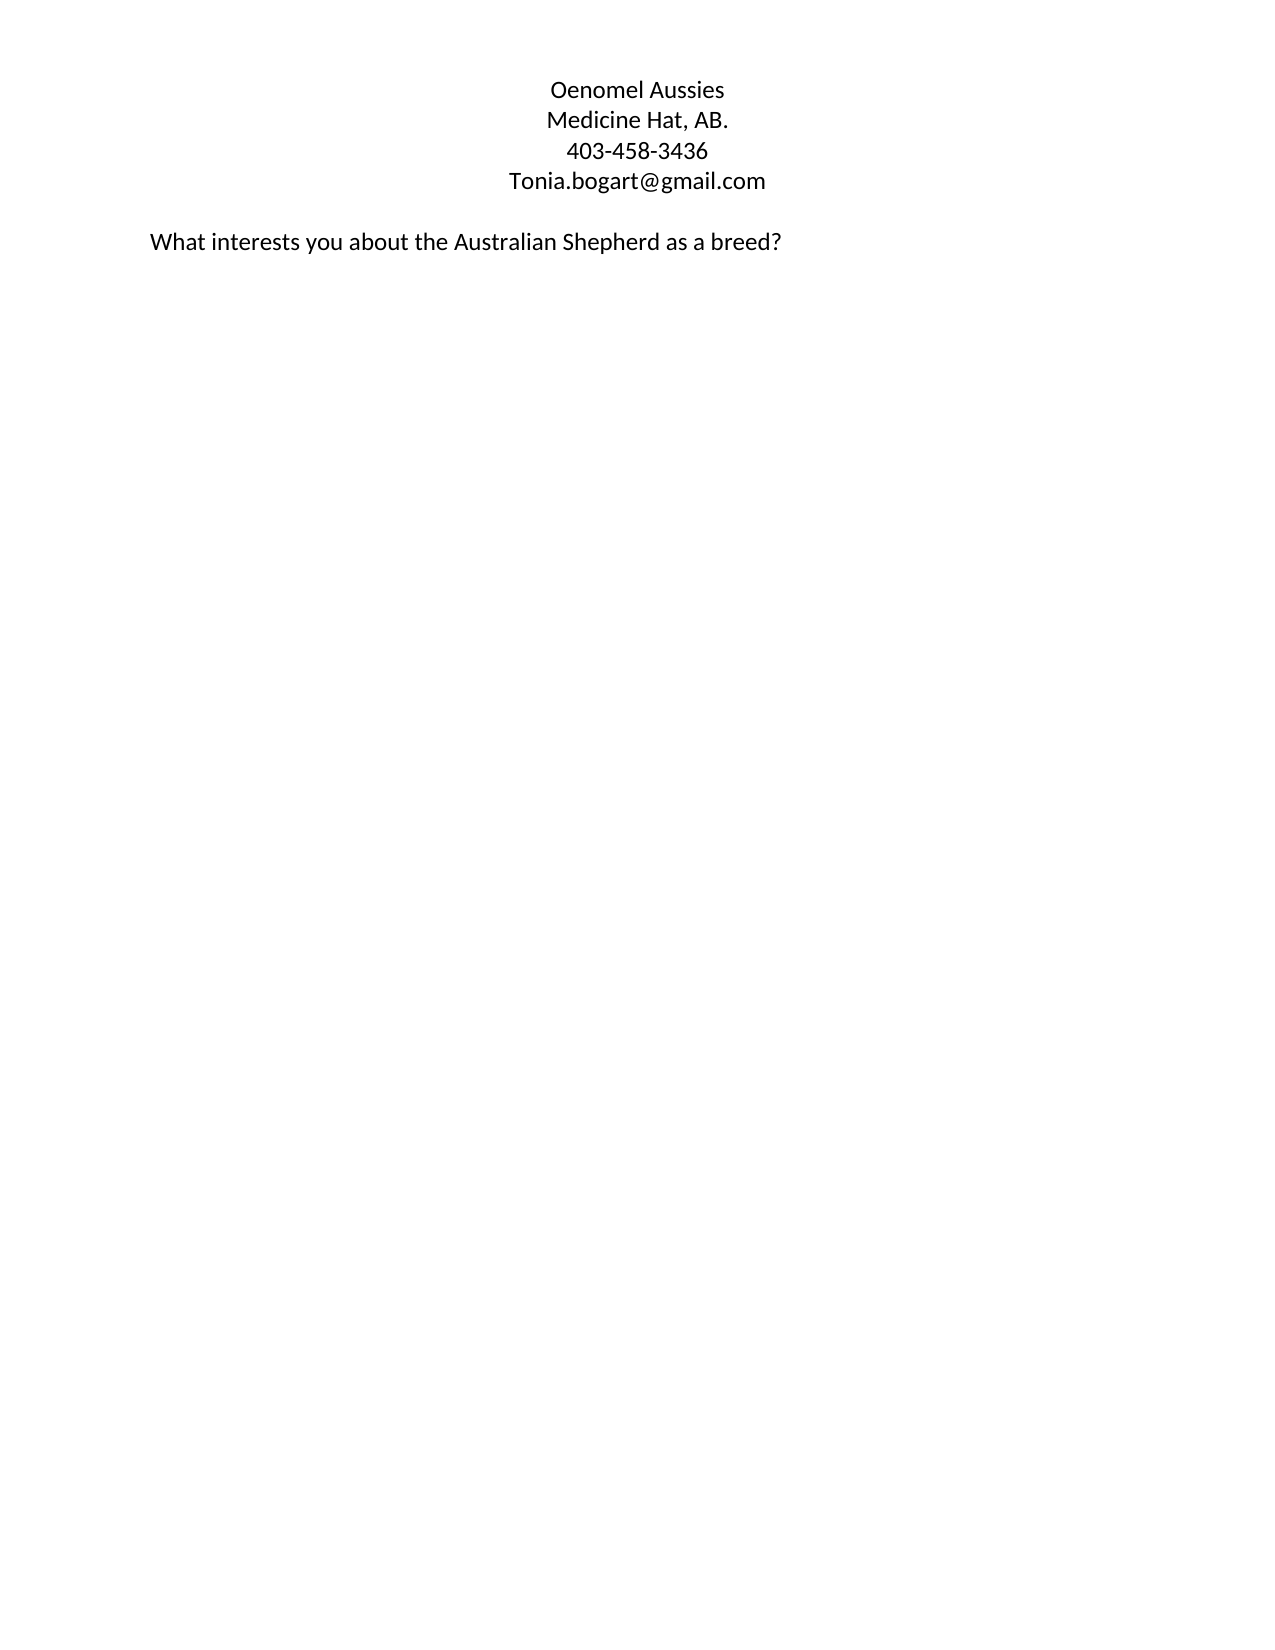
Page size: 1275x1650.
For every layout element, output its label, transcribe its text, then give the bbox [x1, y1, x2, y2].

text What interests you about the Australian Shepherd as a breed? [150, 226, 1125, 257]
